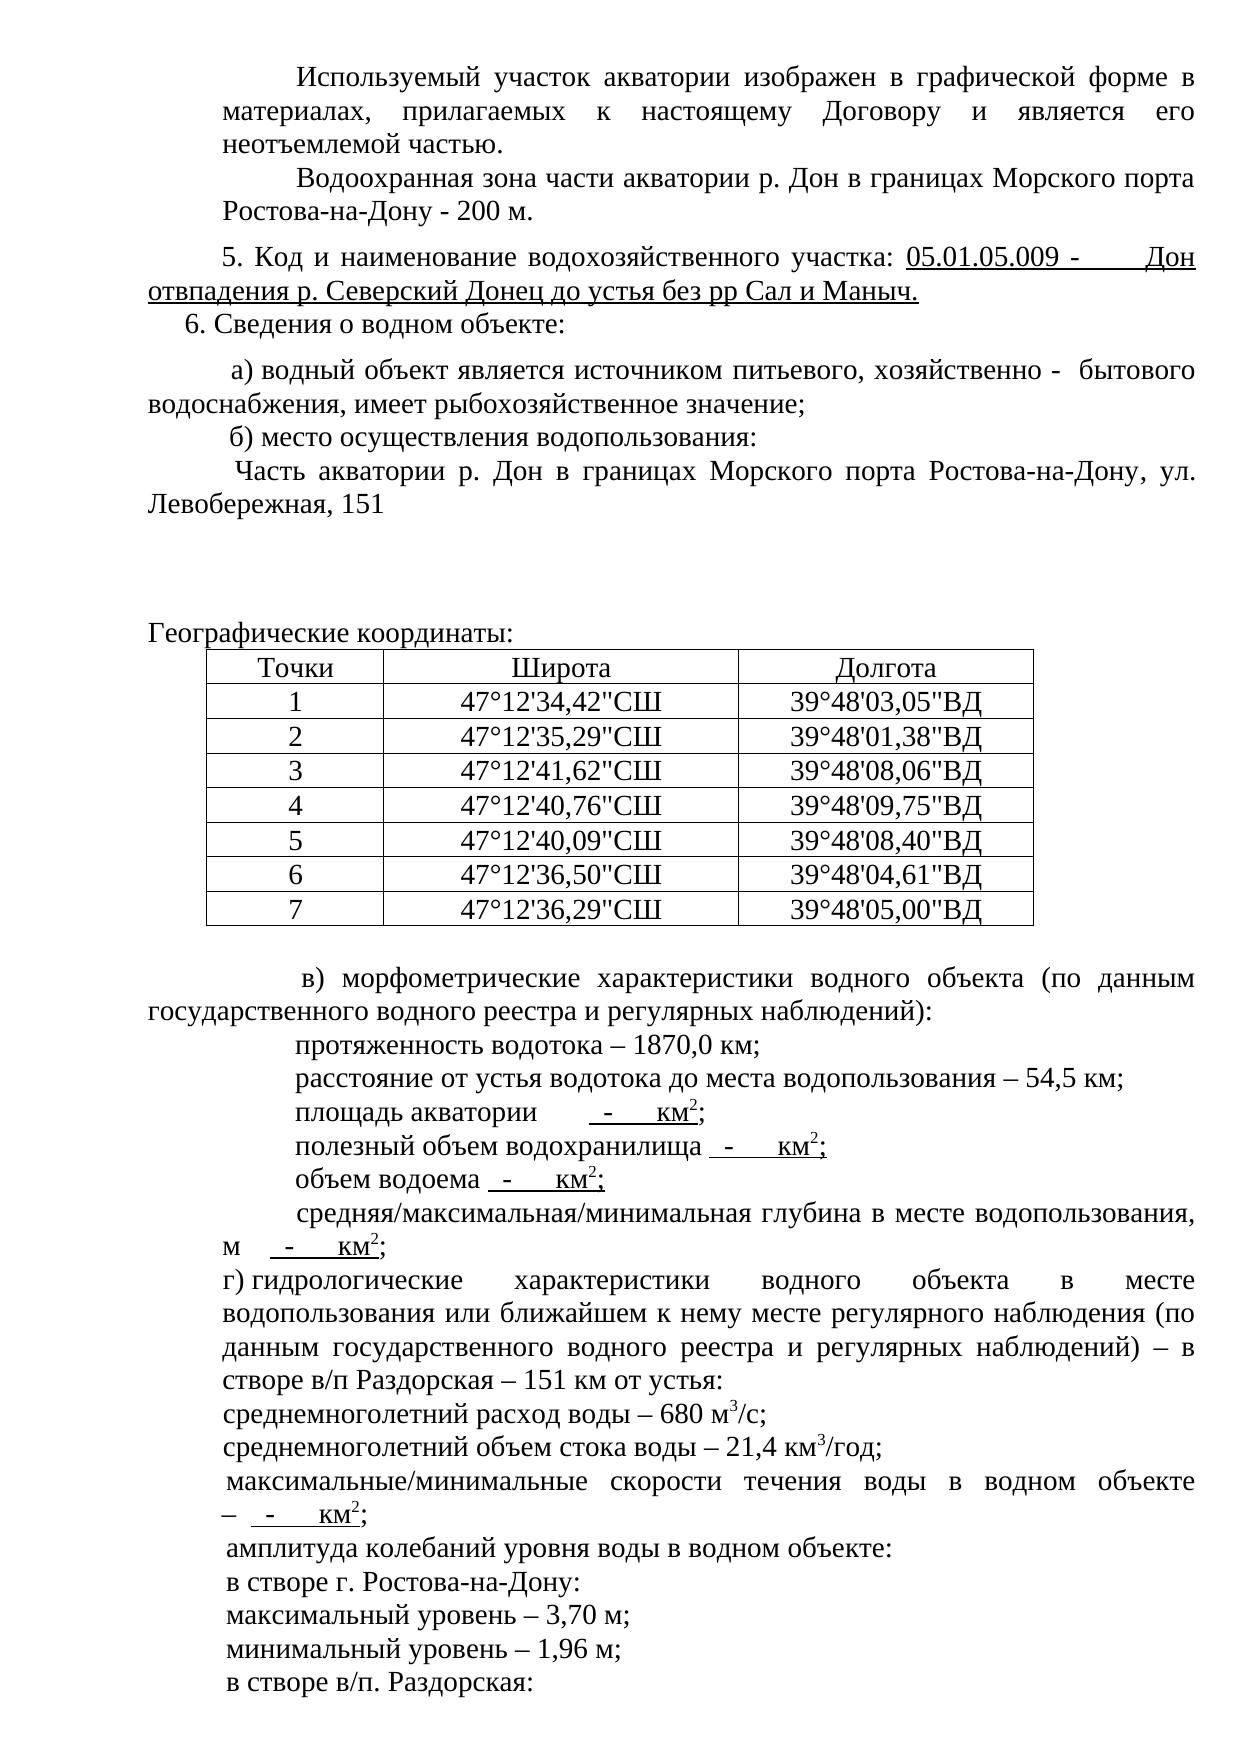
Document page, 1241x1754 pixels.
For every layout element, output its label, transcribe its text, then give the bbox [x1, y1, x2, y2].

table_cell 1 [207, 684, 383, 718]
text г) гидрологические характеристики водного объекта в месте водопользования или ближайшем к нему месте регулярного наблюдения (по данным государственного водного реестра и регулярных наблюдений) – в створе в/п Раздорская – 151 км от устья: [222, 1262, 1196, 1396]
text а) водный объект является источником питьевого, хозяйственно - бытового водоснабжения, имеет рыбохозяйственное значение; [148, 352, 1196, 419]
text полезный объем водохранилища - км2; [186, 1128, 1196, 1161]
text Географические координаты: [148, 615, 1196, 649]
text среднемноголетний расход воды – 680 м3/с; [222, 1396, 1196, 1429]
table_cell 39°48'09,75"ВД [739, 788, 1033, 822]
table_cell 39°48'08,06"ВД [739, 754, 1033, 787]
table_cell 39°48'03,05"ВД [739, 684, 1033, 718]
text среднемноголетний объем стока воды – 21,4 км3/год; [222, 1429, 1196, 1463]
table_cell 39°48'01,38"ВД [739, 719, 1033, 752]
table_cell 4 [207, 788, 383, 822]
table_cell 47°12'40,76"СШ [384, 788, 738, 822]
text Используемый участок акватории изображен в графической форме в материалах, прилагаемых к настоящему Договору и является его неотъемлемой частью. [222, 59, 1196, 160]
text в створе в/п. Раздорская: [221, 1664, 1196, 1698]
table_cell 47°12'41,62"СШ [384, 754, 738, 787]
table_header Широта [384, 650, 738, 683]
text максимальный уровень – 3,70 м; [221, 1597, 1196, 1631]
text в створе г. Ростова-на-Дону: [221, 1564, 1196, 1597]
text площадь акватории - км2; [186, 1094, 1196, 1128]
table_cell 47°12'35,29"СШ [384, 719, 738, 752]
table_cell 39°48'08,40"ВД [739, 823, 1033, 856]
table_cell 3 [207, 754, 383, 787]
text максимальные/минимальные скорости течения воды в водном объекте – - км2; [221, 1463, 1196, 1530]
table_header Точки [207, 650, 383, 683]
text в) морфометрические характеристики водного объекта (по данным государственного водного реестра и регулярных наблюдений): [148, 960, 1196, 1027]
text расстояние от устья водотока до места водопользования – 54,5 км; [186, 1061, 1196, 1094]
table_cell 39°48'05,00"ВД [739, 892, 1033, 925]
text 5. Код и наименование водохозяйственного участка: 05.01.05.009 - Дон отвпадения р. Северский Донец до устья без рр Сал и Маныч. [148, 239, 1196, 306]
text б) место осуществления водопользования: [148, 419, 1196, 453]
table_cell 47°12'36,29"СШ [384, 892, 738, 925]
text минимальный уровень – 1,96 м; [221, 1631, 1196, 1664]
text протяженность водотока – 1870,0 км; [186, 1027, 1196, 1061]
table_cell 47°12'36,50"СШ [384, 857, 738, 891]
table_cell 39°48'04,61"ВД [739, 857, 1033, 891]
text амплитуда колебаний уровня воды в водном объекте: [221, 1530, 1196, 1564]
text Водоохранная зона части акватории р. Дон в границах Морского порта Ростова-на-Дону - 200 м. [222, 160, 1196, 227]
table_cell 47°12'34,42"СШ [384, 684, 738, 718]
text 6. Сведения о водном объекте: [184, 306, 1196, 340]
text Часть акватории р. Дон в границах Морского порта Ростова-на-Дону, ул. Левобережная, 151 [148, 453, 1196, 520]
table_cell 5 [207, 823, 383, 856]
text объем водоема - км2; [186, 1161, 1196, 1195]
table_header Долгота [739, 650, 1033, 683]
text средняя/максимальная/минимальная глубина в месте водопользования, м - км2; [222, 1195, 1196, 1262]
table_cell 7 [207, 892, 383, 925]
table_cell 2 [207, 719, 383, 752]
table_cell 47°12'40,09"СШ [384, 823, 738, 856]
table_cell 6 [207, 857, 383, 891]
